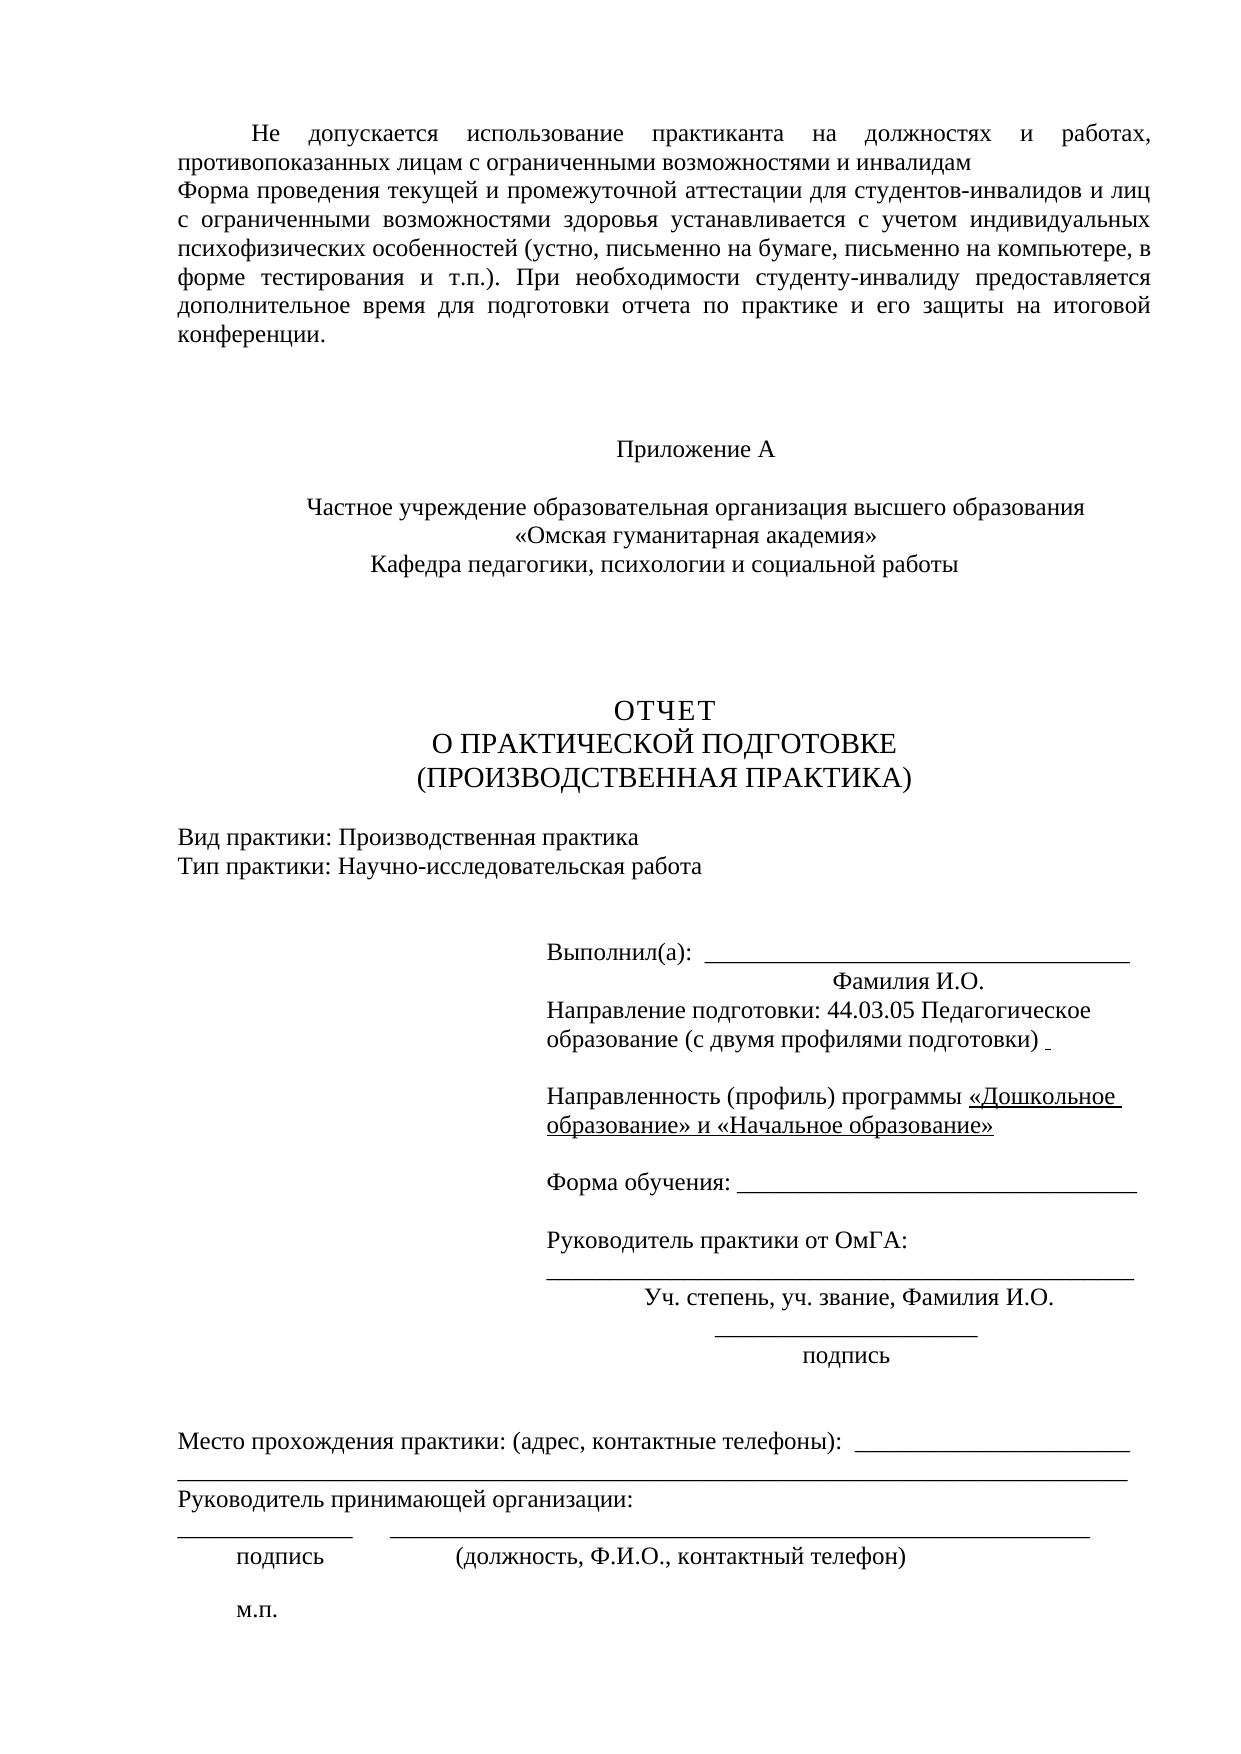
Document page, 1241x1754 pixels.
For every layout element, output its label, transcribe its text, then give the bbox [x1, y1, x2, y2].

text Место прохождения практики: (адрес, контактные телефоны): ______________________ [855, 1426, 1152, 1455]
text Не допускается использование практиканта на должностях и работах, противопоказанных лицам с ограниченными возможностями и инвалидам [177, 118, 1152, 176]
text Вид практики: Производственная практика [177, 822, 1152, 851]
text м.п. [236, 1594, 1152, 1623]
text (ПРОИЗВОДСТВЕННАЯ ПРАКТИКА) [177, 760, 1152, 794]
text подпись (должность, Ф.И.О., контактный телефон) [236, 1541, 1152, 1594]
text Направленность (профиль) программы «Дошкольное образование» и «Начальное образование» [546, 1081, 1152, 1139]
text Направление подготовки: 44.03.05 Педагогическое образование (с двумя профилями подготовки) [546, 995, 1152, 1052]
text Руководитель практики от ОмГА: [546, 1225, 1152, 1254]
text Тип практики: Научно-исследовательская работа [177, 851, 1152, 880]
text подпись [546, 1340, 1146, 1369]
text Кафедра педагогики, психологии и социальной работы [177, 549, 1152, 578]
text ОТЧЕТ [177, 693, 1152, 727]
table_header Приложение А Частное учреждение образовательная организация высшего образования «Омская гуманитарная академия» [177, 434, 1214, 549]
text Форма обучения: ________________________________ [546, 1167, 1152, 1196]
text ______________ ________________________________________________________ [177, 1512, 1152, 1541]
text Руководитель принимающей организации: [177, 1484, 1152, 1512]
text _______________________________________________ [546, 1254, 1146, 1282]
text Место прохождения практики: (адрес, контактные телефоны): ______________________ [177, 1426, 513, 1455]
text Фамилия И.О. [546, 966, 1152, 995]
text Форма проведения текущей и промежуточной аттестации для студентов-инвалидов и лиц с ограниченными возможностями здоровья устанавливается с учетом индивидуальных психофизических особенностей (устно, письменно на бумаге, письменно на компьютере, в форме тестирования и т.п.). При необходимости студенту-инвалиду предоставляется дополнительное время для подготовки отчета по практике и его защиты на итоговой конференции. [177, 176, 1152, 348]
text _____________________ [546, 1311, 1146, 1340]
text О ПРАКТИЧЕСКОЙ ПОДГОТОВКЕ [177, 727, 1152, 760]
text Выполнил(а): __________________________________ [546, 937, 1152, 966]
text Уч. степень, уч. звание, Фамилия И.О. [546, 1282, 1152, 1311]
text ____________________________________________________________________________ [177, 1455, 1152, 1484]
